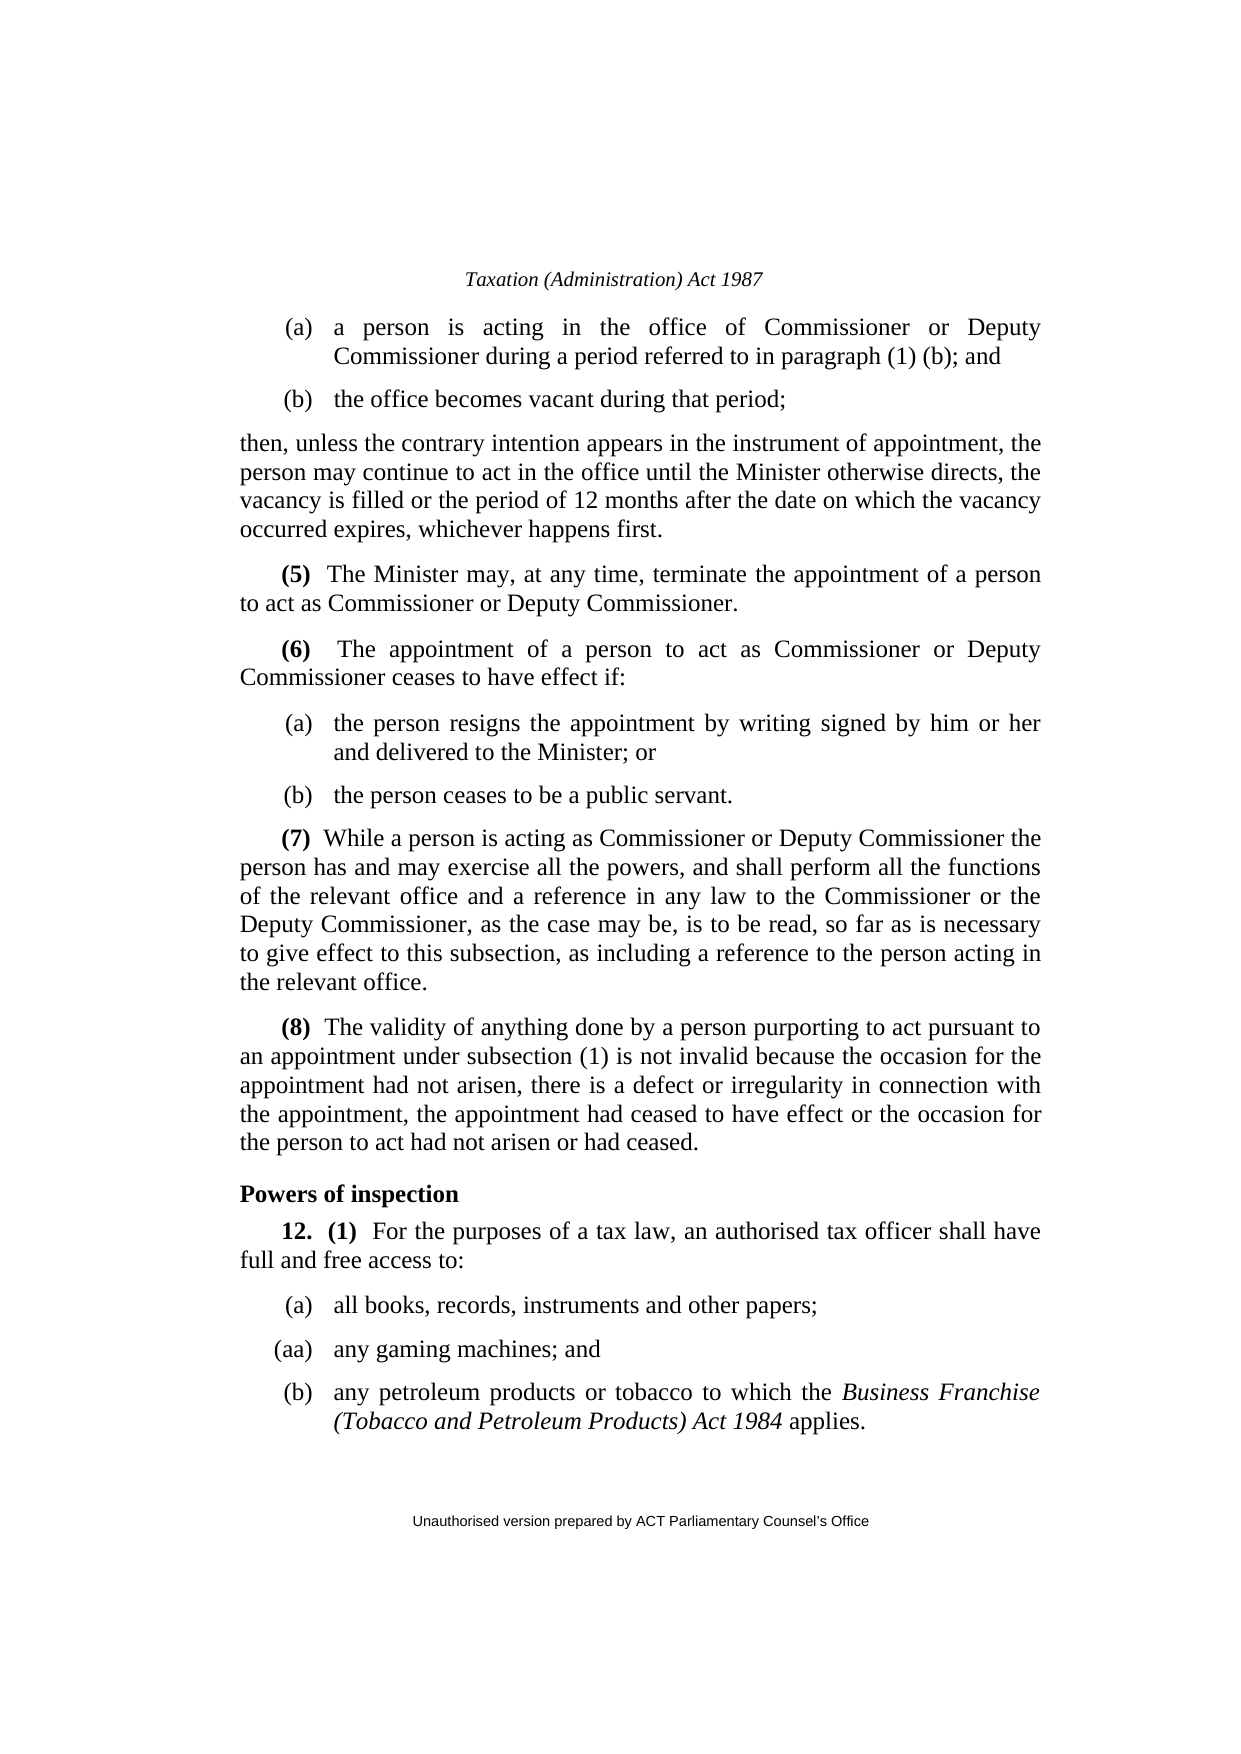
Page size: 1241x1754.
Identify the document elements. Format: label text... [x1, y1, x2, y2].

text (b) the office becomes vacant during that period; [239, 384, 1042, 413]
text 12. (1) For the purposes of a tax law, an authorised tax officer shall have full and free access to: [239, 1216, 1042, 1274]
text (7) While a person is acting as Commissioner or Deputy Commissioner the person has and may exercise all the powers, and shall perform all the functions of the relevant office and a reference in any law to the Commissioner or the Deputy Commissioner, as the case may be, is to be read, so far as is necessary to give effect to this subsection, as including a reference to the person acting in the relevant office. [239, 823, 1042, 996]
subtitle Powers of inspection [239, 1179, 1042, 1208]
text (aa) any gaming machines; and [239, 1334, 1042, 1362]
text then, unless the contrary intention appears in the instrument of appointment, the person may continue to act in the office until the Minister otherwise directs, the vacancy is filled or the period of 12 months after the date on which the vacancy occurred expires, whichever happens first. [239, 428, 1042, 543]
text (b) the person ceases to be a public servant. [239, 780, 1042, 809]
text (a) the person resigns the appointment by writing signed by him or her and delivered to the Minister; or [239, 708, 1042, 765]
text (8) The validity of anything done by a person purporting to act pursuant to an appointment under subsection (1) is not invalid because the occasion for the appointment had not arisen, there is a defect or irregularity in connection with the appointment, the appointment had ceased to have effect or the occasion for the person to act had not arisen or had ceased. [239, 1012, 1042, 1156]
text (a) a person is acting in the office of Commissioner or Deputy Commissioner during a period referred to in paragraph (1) (b); and [239, 312, 1042, 370]
text (5) The Minister may, at any time, terminate the appointment of a person to act as Commissioner or Deputy Commissioner. [239, 559, 1042, 617]
text (a) all books, records, instruments and other papers; [239, 1290, 1042, 1319]
text (b) any petroleum products or tobacco to which the Business Franchise (Tobacco and Petroleum Products) Act 1984 applies. [239, 1377, 1042, 1434]
text (6) The appointment of a person to act as Commissioner or Deputy Commissioner ceases to have effect if: [239, 634, 1042, 691]
